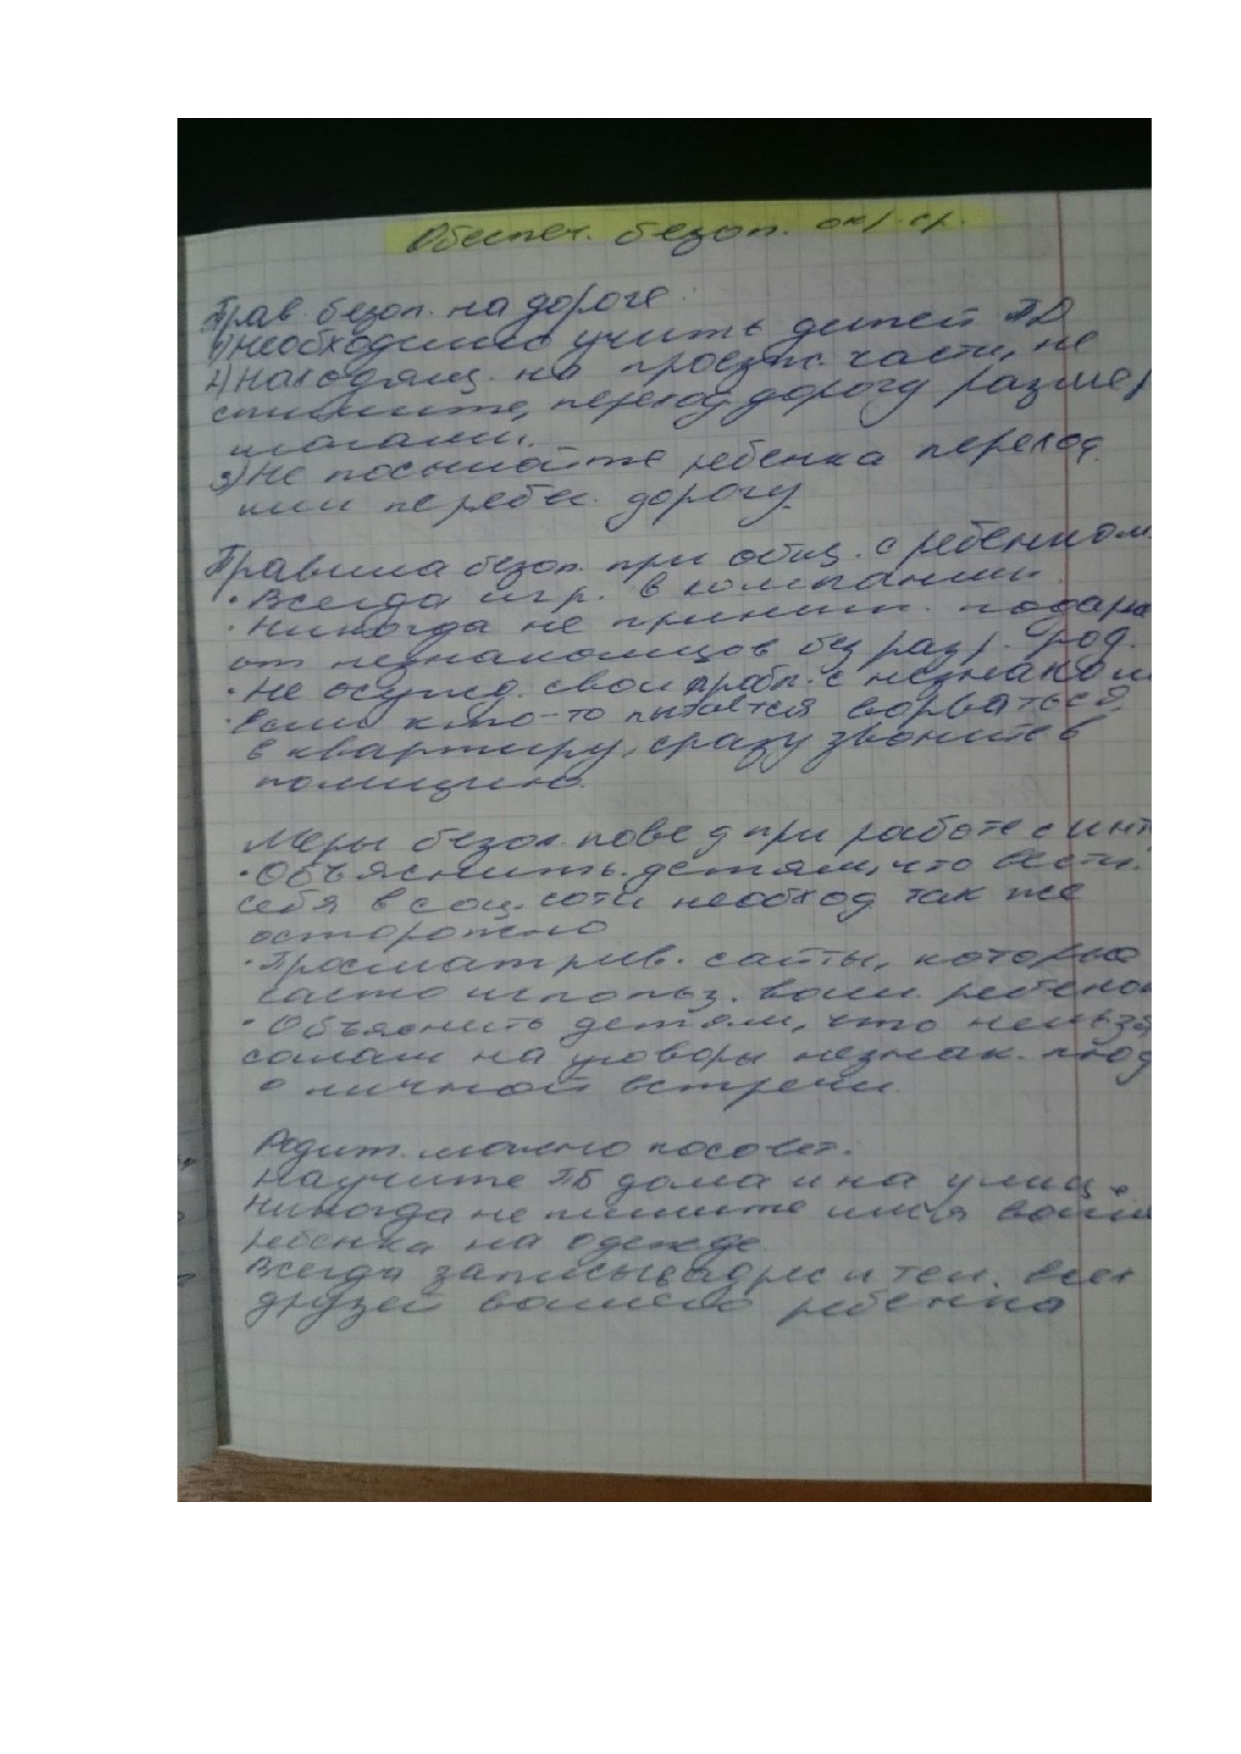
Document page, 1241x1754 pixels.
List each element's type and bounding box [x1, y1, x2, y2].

picture [177, 118, 1152, 1502]
